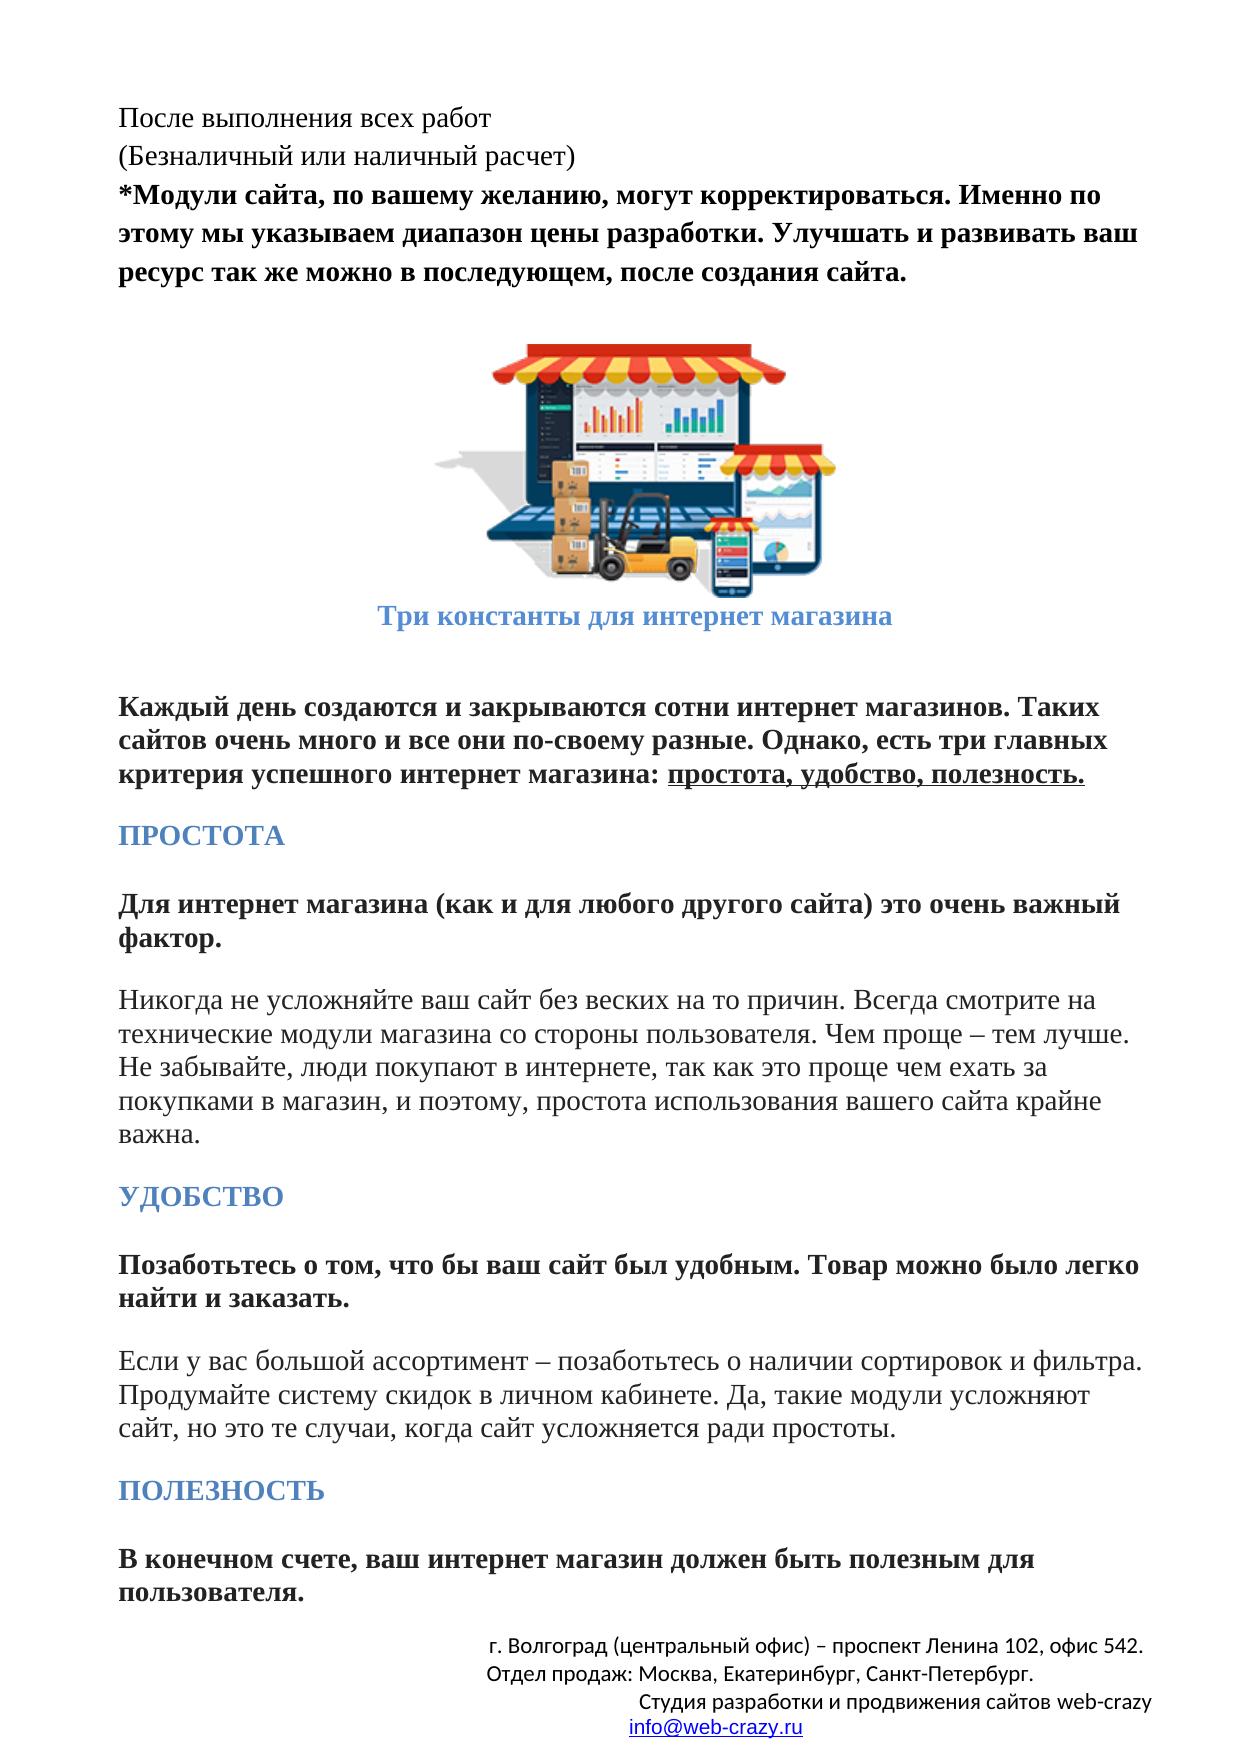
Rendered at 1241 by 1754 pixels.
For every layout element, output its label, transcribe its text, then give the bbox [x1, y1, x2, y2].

text Три константы для интернет магазина [118, 598, 1152, 659]
text Если у вас большой ассортимент – позаботьтесь о наличии сортировок и фильтра. Продумайте систему скидок в личном кабинете. Да, такие модули усложняют сайт, но это те случаи, когда сайт усложняется ради простоты. [118, 1343, 1152, 1444]
text Для интернет магазина (как и для любого другого сайта) это очень важный фактор. [118, 886, 1152, 953]
text Никогда не усложняйте ваш сайт без веских на то причин. Всегда смотрите на технические модули магазина со стороны пользователя. Чем проще – тем лучше. Не забывайте, люди покупают в интернете, так как это проще чем ехать за покупками в магазин, и поэтому, простота использования вашего сайта крайне важна. [118, 982, 1152, 1150]
subtitle ПРОСТОТА [118, 818, 1152, 852]
subtitle УДОБСТВО [118, 1179, 1152, 1213]
picture [434, 344, 836, 598]
text *Модули сайта, по вашему желанию, могут корректироваться. Именно по этому мы указываем диапазон цены разработки. Улучшать и развивать ваш ресурс так же можно в последующем, после создания сайта. [118, 177, 1152, 320]
text Каждый день создаются и закрываются сотни интернет магазинов. Таких сайтов очень много и все они по-своему разные. Однако, есть три главных критерия успешного интернет магазина: простота, удобство, полезность. [118, 689, 1152, 789]
subtitle ПОЛЕЗНОСТЬ [118, 1473, 1152, 1507]
text В конечном счете, ваш интернет магазин должен быть полезным для пользователя. [118, 1541, 1152, 1608]
text (Безналичный или наличный расчет) [118, 138, 1152, 172]
text После выполнения всех работ [118, 100, 1152, 133]
text Позаботьтесь о том, что бы ваш сайт был удобным. Товар можно было легко найти и заказать. [118, 1247, 1152, 1314]
